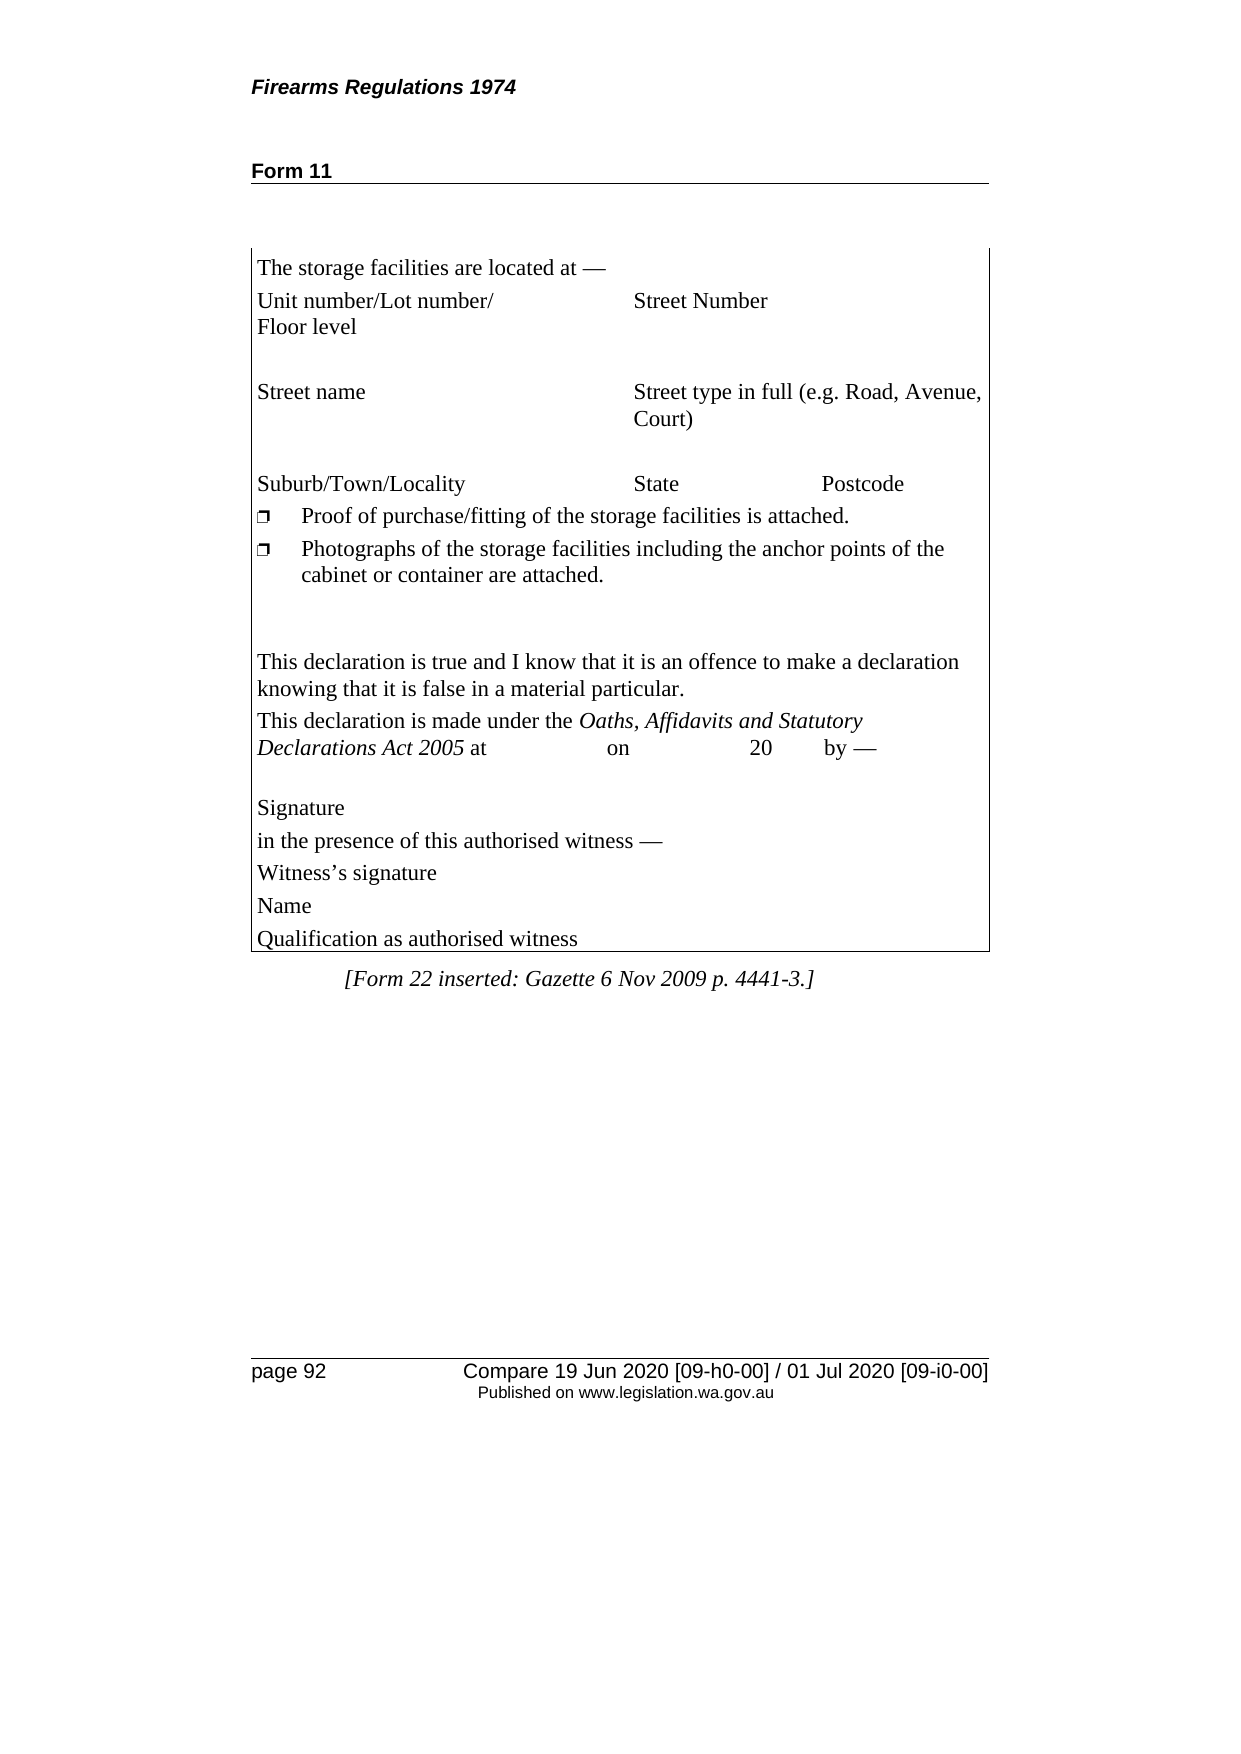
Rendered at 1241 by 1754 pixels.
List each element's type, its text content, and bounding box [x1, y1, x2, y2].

table_cell Street Number [628, 281, 989, 372]
table_cell Proof of purchase/fitting of the storage facilities is attached. Photographs of the storage facilities including the anchor points of the cabinet or container are attached. [252, 496, 989, 642]
table_cell This declaration is true and I know that it is an offence to make a declaration knowing that it is false in a material particular. This declaration is made under the Oaths, Affidavits and Statutory Declarations Act 2005 at on 20 by — [252, 642, 989, 788]
table_cell Postcode [816, 464, 989, 496]
table_cell Street type in full (e.g. Road, Avenue, Court) [628, 372, 989, 464]
table_cell Unit number/Lot number/ Floor level [252, 281, 627, 372]
table_cell Signature in the presence of this authorised witness — Witness’s signature Name Qualification as authorised witness [252, 788, 989, 951]
table_cell Street name [252, 372, 627, 464]
table_cell State [628, 464, 816, 496]
text [Form 22 inserted: Gazette 6 Nov 2009 p. 4441-3.] [251, 964, 989, 991]
table_cell The storage facilities are located at — [252, 248, 989, 281]
table_cell Suburb/Town/Locality [252, 464, 627, 496]
